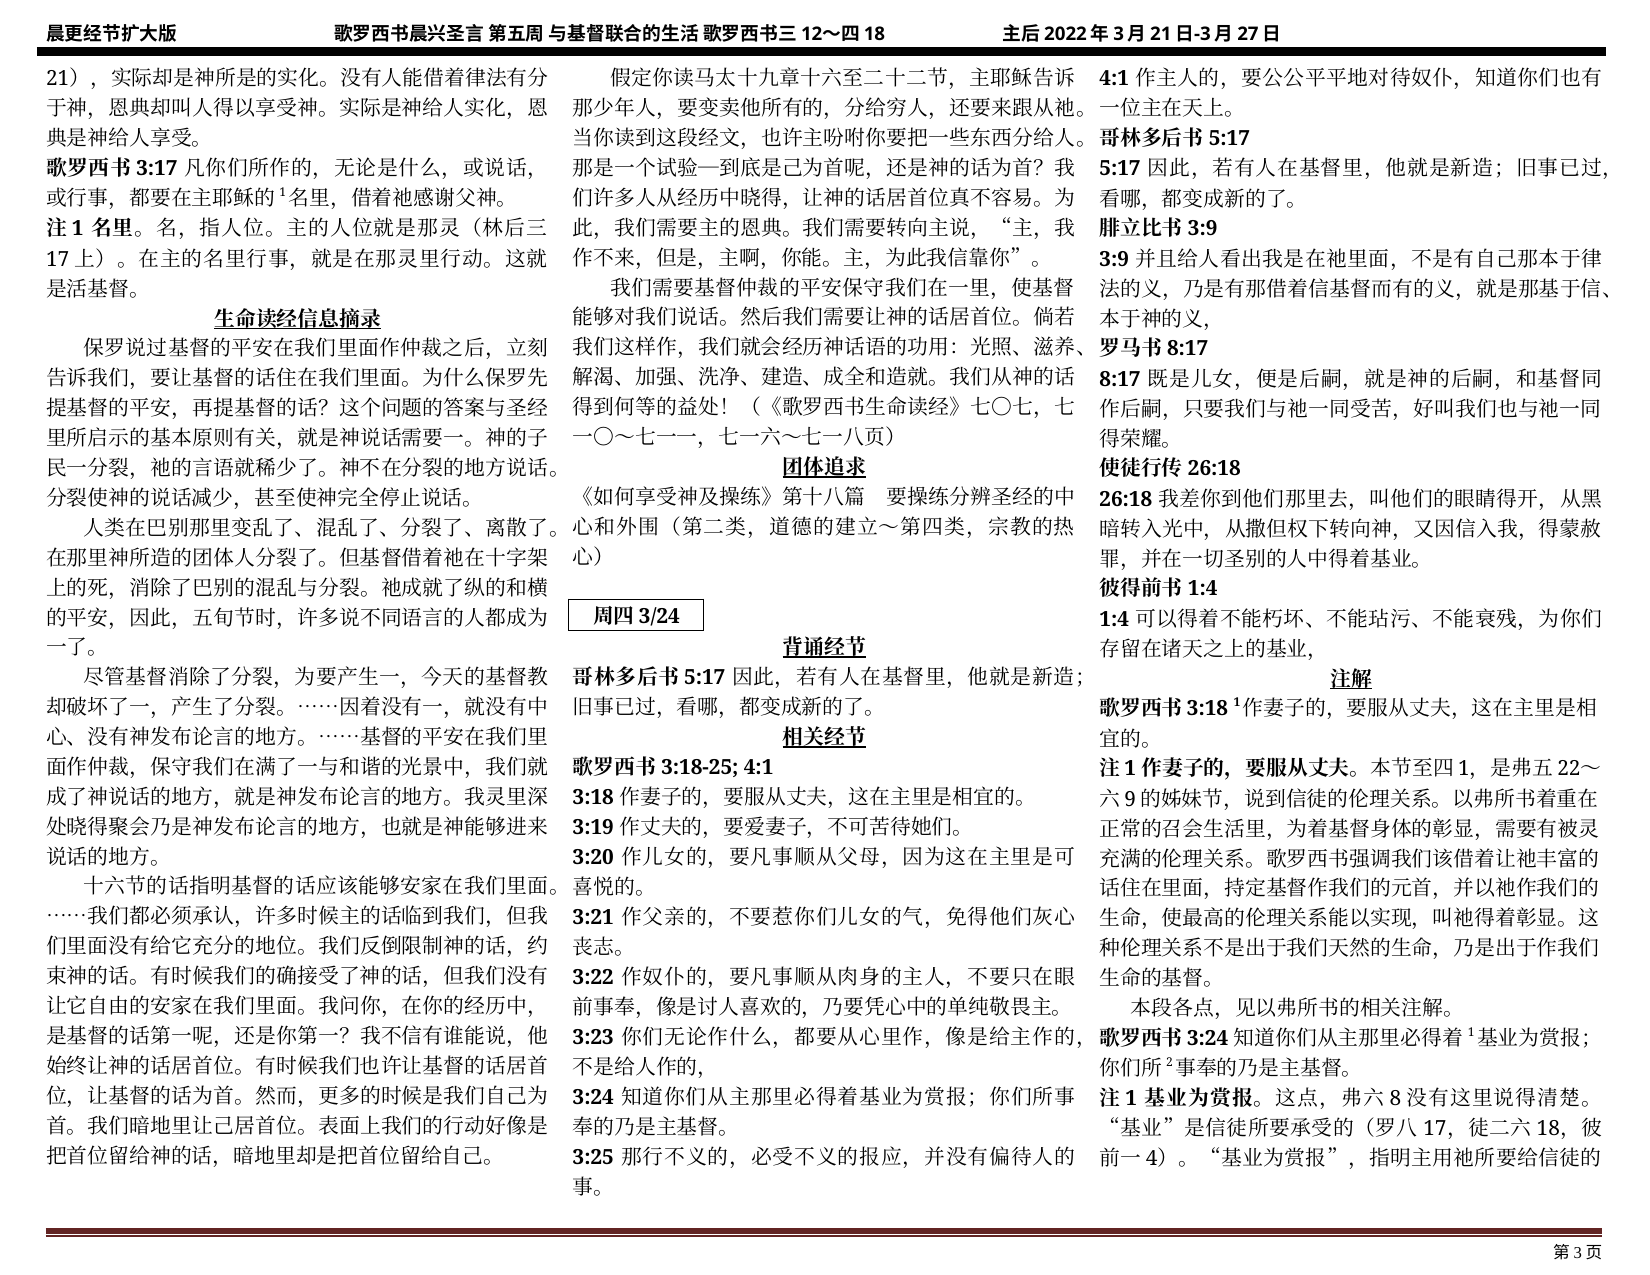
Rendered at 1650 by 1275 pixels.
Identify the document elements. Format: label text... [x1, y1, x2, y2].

text 5:17 因此，若有人在基督里，他就是新造；旧事已过，看哪，都变成新的了。 [1099, 152, 1602, 212]
text 彼得前书 1:4 [1099, 572, 1602, 602]
text 腓立比书 3:9 [1099, 212, 1602, 242]
text 3:21 作父亲的，不要惹你们儿女的气，免得他们灰心丧志。 [572, 901, 1076, 961]
text 1:4 可以得着不能朽坏、不能玷污、不能衰残，为你们存留在诸天之上的基业， [1099, 602, 1602, 662]
text 歌罗西书3:17 凡你们所作的，无论是什么，或说话，或行事，都要在主耶稣的1名里，借着祂感谢父神。 [46, 152, 549, 212]
text 生命读经信息摘录 [46, 302, 549, 332]
text 哥林多后书5:17 因此，若有人在基督里，他就是新造；旧事已过，看哪，都变成新的了。 [572, 661, 1076, 721]
text 歌罗西书3:18 1作妻子的，要服从丈夫，这在主里是相宜的。 [1099, 692, 1602, 752]
text 注1 基业为赏报。这点，弗六8没有这里说得清楚。“基业”是信徒所要承受的（罗八17，徒二六18，彼前一4）。“基业为赏报”，指明主用祂所要给信徒的基业作激励，使他们在对祂的事奉上忠信。不忠信的人必要失去这赏报（太二四45～51，二五20～29）。 [1099, 1082, 1602, 1172]
text 尽管基督消除了分裂，为要产生一，今天的基督教却破坏了一，产生了分裂。……因着没有一，就没有中心、没有神发布论言的地方。……基督的平安在我们里面作仲裁，保守我们在满了一与和谐的光景中，我们就成了神说话的地方，就是神发布论言的地方。我灵里深处晓得聚会乃是神发布论言的地方，也就是神能够进来说话的地方。 [46, 661, 549, 870]
text 背诵经节 [572, 631, 1076, 661]
text 3:18 作妻子的，要服从丈夫，这在主里是相宜的。 [572, 781, 1076, 811]
text 十六节的话指明基督的话应该能够安家在我们里面。……我们都必须承认，许多时候主的话临到我们，但我们里面没有给它充分的地位。我们反倒限制神的话，约束神的话。有时候我们的确接受了神的话，但我们没有让它自由的安家在我们里面。我问你，在你的经历中，是基督的话第一呢，还是你第一？我不信有谁能说，他始终让神的话居首位。有时候我们也许让基督的话居首位，让基督的话为首。然而，更多的时候是我们自己为首。我们暗地里让己居首位。表面上我们的行动好像是把首位留给神的话，暗地里却是把首位留给自己。 [46, 870, 549, 1169]
text 注1 名里。名，指人位。主的人位就是那灵（林后三17上）。在主的名里行事，就是在那灵里行动。这就是活基督。 [46, 212, 549, 302]
text 人类在巴别那里变乱了、混乱了、分裂了、离散了。在那里神所造的团体人分裂了。但基督借着祂在十字架上的死，消除了巴别的混乱与分裂。祂成就了纵的和横的平安，因此，五旬节时，许多说不同语言的人都成为一了。 [46, 511, 549, 661]
text 团体追求 [572, 450, 1076, 480]
text 3:19 作丈夫的，要爱妻子，不可苦待她们。 [572, 811, 1076, 841]
text 注解 [1099, 662, 1602, 692]
text 3:9 并且给人看出我是在祂里面，不是有自己那本于律法的义，乃是有那借着信基督而有的义，就是那基于信、本于神的义， [1099, 242, 1602, 332]
text 3:24 知道你们从主那里必得着基业为赏报；你们所事奉的乃是主基督。 [572, 1081, 1076, 1141]
text 哥林多后书 5:17 [1099, 122, 1602, 152]
text 26:18 我差你到他们那里去，叫他们的眼睛得开，从黑暗转入光中，从撒但权下转向神，又因信入我，得蒙赦罪，并在一切圣别的人中得着基业。 [1099, 482, 1602, 572]
text 歌罗西书 3:18-25; 4:1 [572, 750, 1076, 781]
text 歌罗西书3:24 知道你们从主那里必得着1基业为赏报；你们所2事奉的乃是主基督。 [1099, 1021, 1602, 1082]
text 《如何享受神及操练》第十八篇 要操练分辨圣经的中心和外围（第二类，道德的建立～第四类，宗教的热心） [572, 480, 1076, 570]
table_header 周四3/24 [569, 600, 703, 629]
text 3:20 作儿女的，要凡事顺从父母，因为这在主里是可喜悦的。 [572, 841, 1076, 901]
text 保罗说过基督的平安在我们里面作仲裁之后，立刻告诉我们，要让基督的话住在我们里面。为什么保罗先提基督的平安，再提基督的话？这个问题的答案与圣经里所启示的基本原则有关，就是神说话需要一。神的子民一分裂，祂的言语就稀少了。神不在分裂的地方说话。分裂使神的说话减少，甚至使神完全停止说话。 [46, 332, 549, 511]
text 3:25 那行不义的，必受不义的报应，并没有偏待人的事。 [572, 1141, 1076, 1201]
text 8:17 既是儿女，便是后嗣，就是神的后嗣，和基督同作后嗣，只要我们与祂一同受苦，好叫我们也与祂一同得荣耀。 [1099, 362, 1602, 452]
text 假定你读马太十九章十六至二十二节，主耶稣告诉那少年人，要变卖他所有的，分给穷人，还要来跟从祂。当你读到这段经文，也许主吩咐你要把一些东西分给人。那是一个试验─到底是己为首呢，还是神的话为首？我们许多人从经历中晓得，让神的话居首位真不容易。为此，我们需要主的恩典。我们需要转向主说，“主，我作不来，但是，主啊，你能。主，为此我信靠你”。 [572, 62, 1076, 271]
text 3:22 作奴仆的，要凡事顺从肉身的主人，不要只在眼前事奉，像是讨人喜欢的，乃要凭心中的单纯敬畏主。 [572, 961, 1076, 1021]
text 3:23 你们无论作什么，都要从心里作，像是给主作的，不是给人作的， [572, 1021, 1076, 1081]
text 我们需要基督仲裁的平安保守我们在一里，使基督能够对我们说话。然后我们需要让神的话居首位。倘若我们这样作，我们就会经历神话语的功用：光照、滋养、解渴、加强、洗净、建造、成全和造就。我们从神的话得到何等的益处！（《歌罗西书生命读经》七〇七，七一〇～七一一，七一六～七一八页） [572, 271, 1076, 450]
text 相关经节 [572, 721, 1076, 750]
text 本段各点，见以弗所书的相关注解。 [1099, 991, 1602, 1021]
text 使徒行传 26:18 [1099, 452, 1602, 482]
text 注1 作妻子的，要服从丈夫。本节至四1，是弗五22～六9的姊妹节，说到信徒的伦理关系。以弗所书着重在正常的召会生活里，为着基督身体的彰显，需要有被灵充满的伦理关系。歌罗西书强调我们该借着让祂丰富的话住在里面，持定基督作我们的元首，并以祂作我们的生命，使最高的伦理关系能以实现，叫祂得着彰显。这种伦理关系不是出于我们天然的生命，乃是出于作我们生命的基督。 [1099, 752, 1602, 991]
text 罗马书 8:17 [1099, 332, 1602, 362]
text 4:1 作主人的，要公公平平地对待奴仆，知道你们也有一位主在天上。 [1099, 62, 1602, 122]
